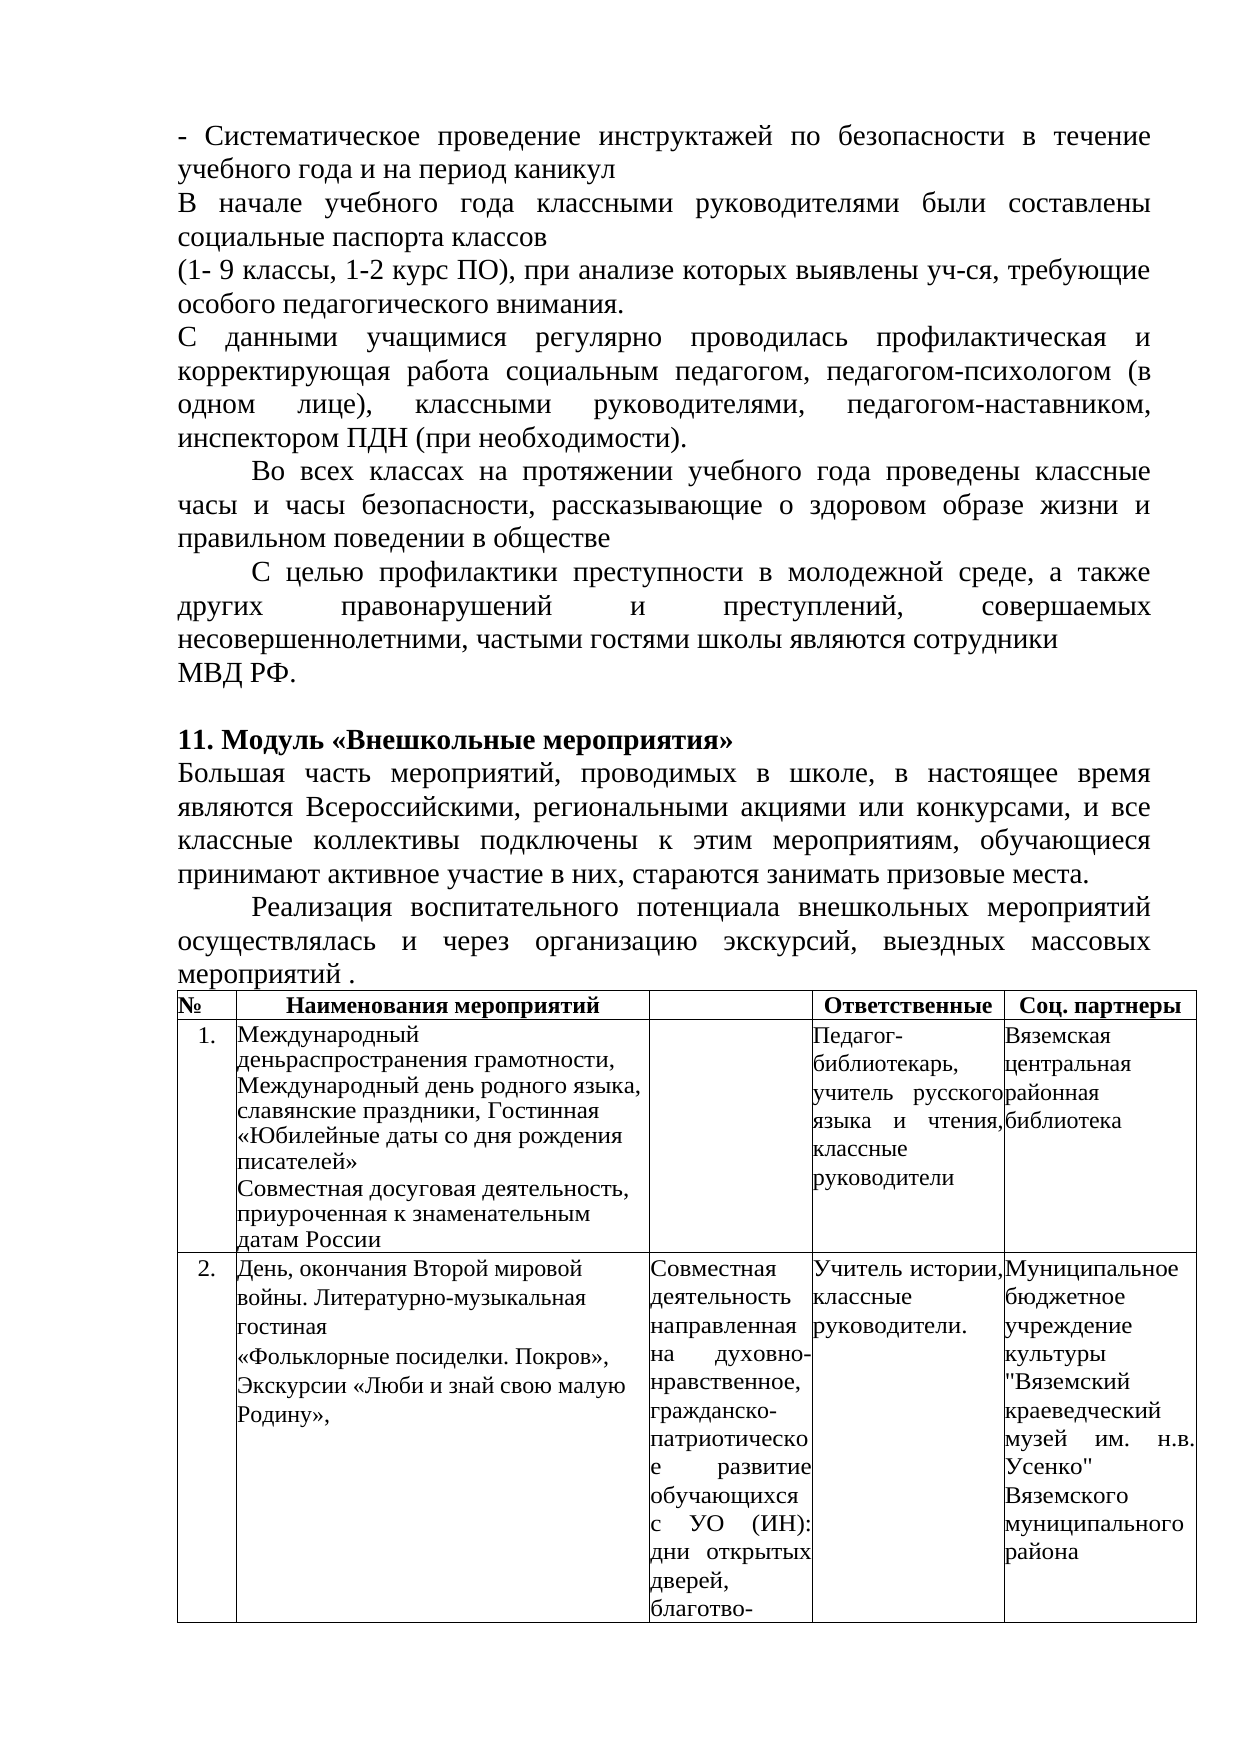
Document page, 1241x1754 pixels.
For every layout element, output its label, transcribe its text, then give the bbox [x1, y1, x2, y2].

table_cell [237, 1253, 649, 1622]
table_header Соц. партнеры [1005, 991, 1196, 1019]
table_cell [1005, 1253, 1196, 1622]
table_cell Международный деньраспространения грамотности, Международный день родного языка, славянские праздники, Гостинная «Юбилейные даты со дня рождения писателей» Совместная досуговая деятельность, приуроченная к знаменательным датам России [237, 1020, 649, 1252]
text МВД РФ. [177, 655, 1152, 688]
text Во всех классах на протяжении учебного года проведены классные часы и часы безопасности, рассказывающие о здоровом образе жизни и правильном поведении в обществе [177, 453, 1152, 554]
table_header Ответственные [813, 991, 1004, 1019]
table_cell 1. [178, 1020, 236, 1252]
text С данными учащимися регулярно проводилась профилактическая и корректирующая работа социальным педагогом, педагогом-психологом (в одном лице), классными руководителями, педагогом-наставником, инспектором ПДН (при необходимости). [177, 319, 1152, 453]
text Реализация воспитательного потенциала внешкольных мероприятий осуществлялась и через организацию экскурсий, выездных массовых мероприятий . [177, 889, 1152, 990]
text (1- 9 классы, 1-2 курс ПО), при анализе которых выявлены уч-ся, требующие особого педагогического внимания. [177, 252, 1152, 319]
text В начале учебного года классными руководителями были составлены социальные паспорта классов [177, 185, 1152, 252]
table_header № [178, 991, 236, 1019]
table_cell [650, 1020, 812, 1252]
text С целью профилактики преступности в молодежной среде, а также других правонарушений и преступлений, совершаемых несовершеннолетними, частыми гостями школы являются сотрудники [177, 554, 1152, 655]
table_header [650, 991, 812, 1019]
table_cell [650, 1253, 812, 1622]
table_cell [813, 1253, 1004, 1622]
table_cell 2. [178, 1253, 236, 1622]
text - Систематическое проведение инструктажей по безопасности в течение учебного года и на период каникул [177, 118, 1152, 185]
table_header Наименования мероприятий [237, 991, 649, 1019]
text Большая часть мероприятий, проводимых в школе, в настоящее время являются Всероссийскими, региональными акциями или конкурсами, и все классные коллективы подключены к этим мероприятиям, обучающиеся принимают активное участие в них, стараются занимать призовые места. [177, 755, 1152, 889]
table_cell Педагог-библиотекарь, учитель русского языка и чтения, классные руководители [813, 1020, 1004, 1252]
text 11. Модуль «Внешкольные мероприятия» [177, 722, 1152, 755]
table_cell Вяземская центральная районная библиотека [1005, 1020, 1196, 1252]
